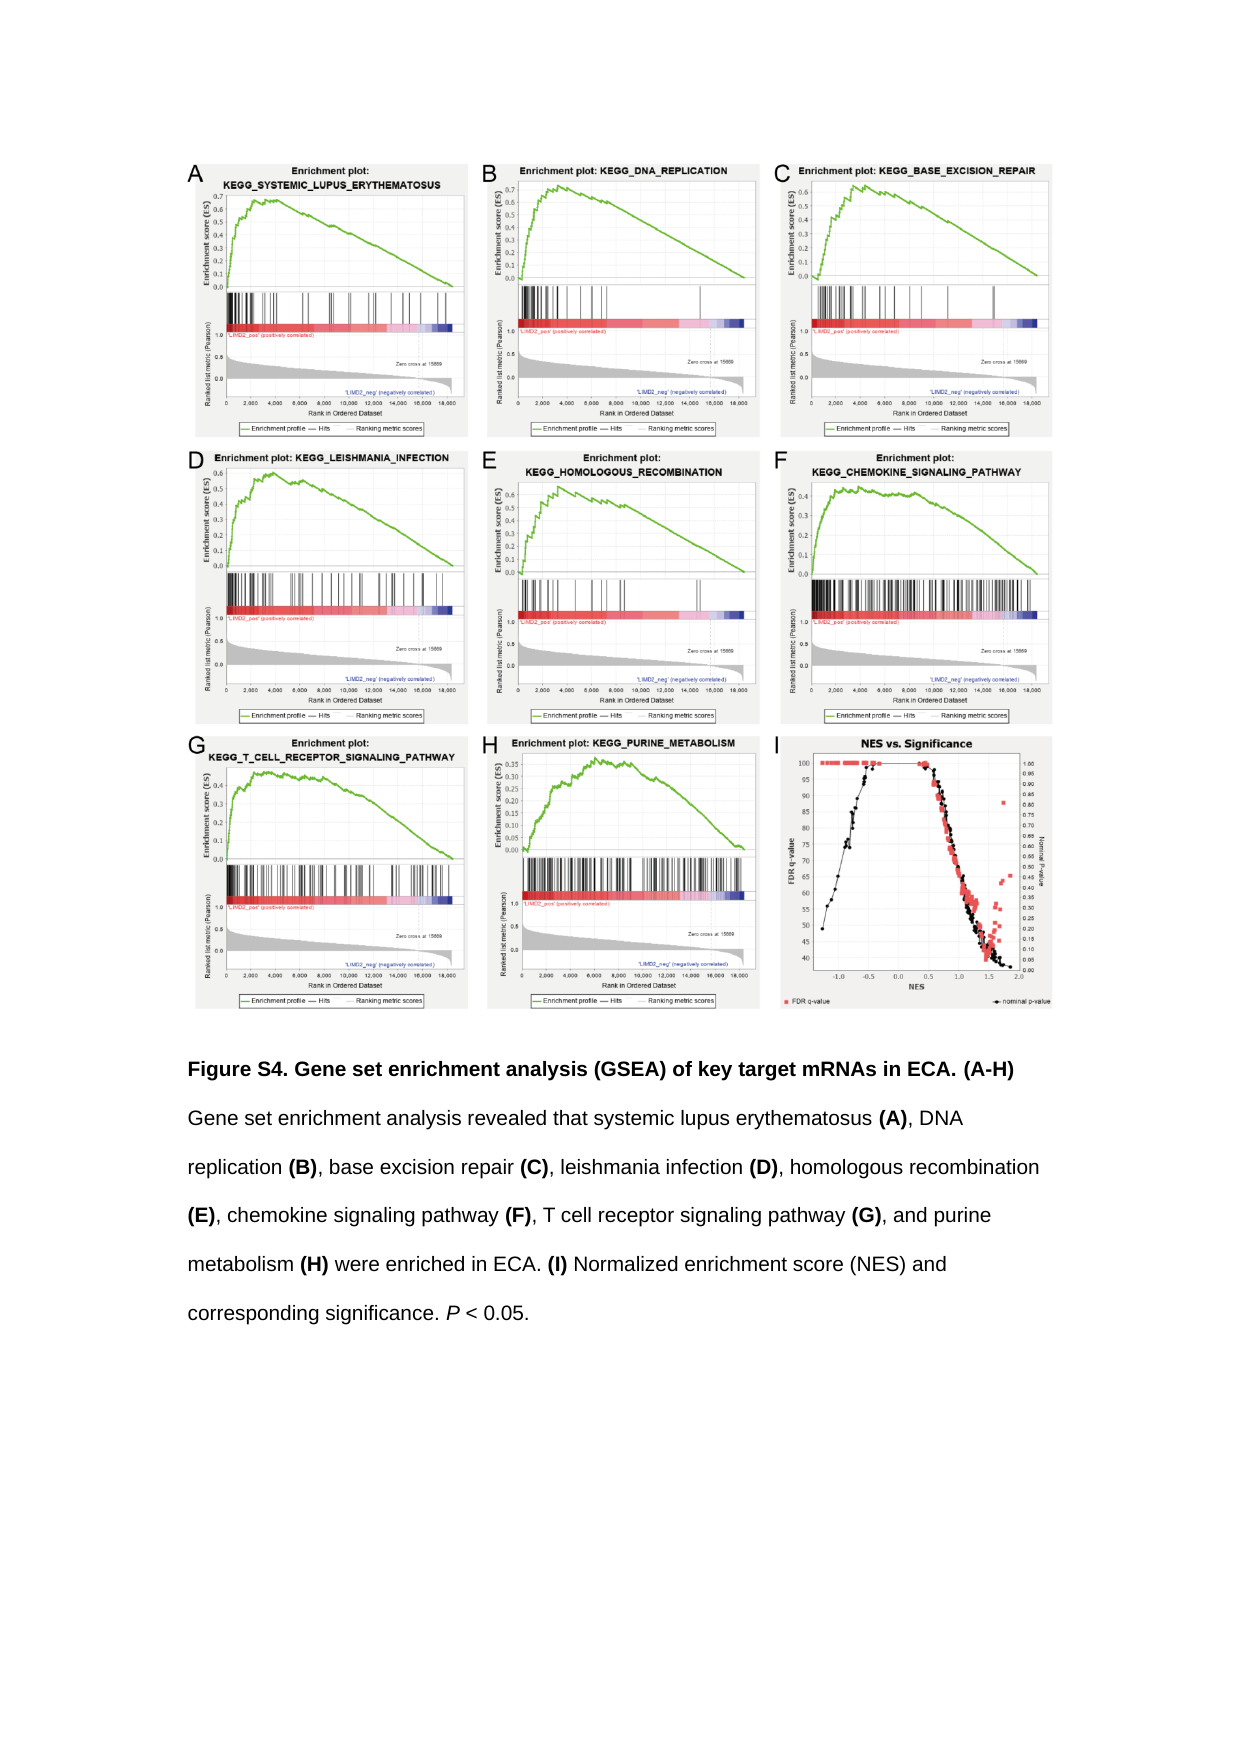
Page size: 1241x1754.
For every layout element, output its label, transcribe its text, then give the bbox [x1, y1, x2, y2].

text Figure S4. Gene set enrichment analysis (GSEA) of key target mRNAs in ECA. (A-H) Gene set enrichment analysis revealed that systemic lupus erythematosus (A), DNA replication (B), base excision repair (C), leishmania infection (D), homologous recombination (E), chemokine signaling pathway (F), T cell receptor signaling pathway (G), and purine metabolism (H) were enriched in ECA. (I) Normalized enrichment score (NES) and corresponding significance. P < 0.05. [187, 1053, 1053, 1329]
picture [187, 162, 1053, 1009]
